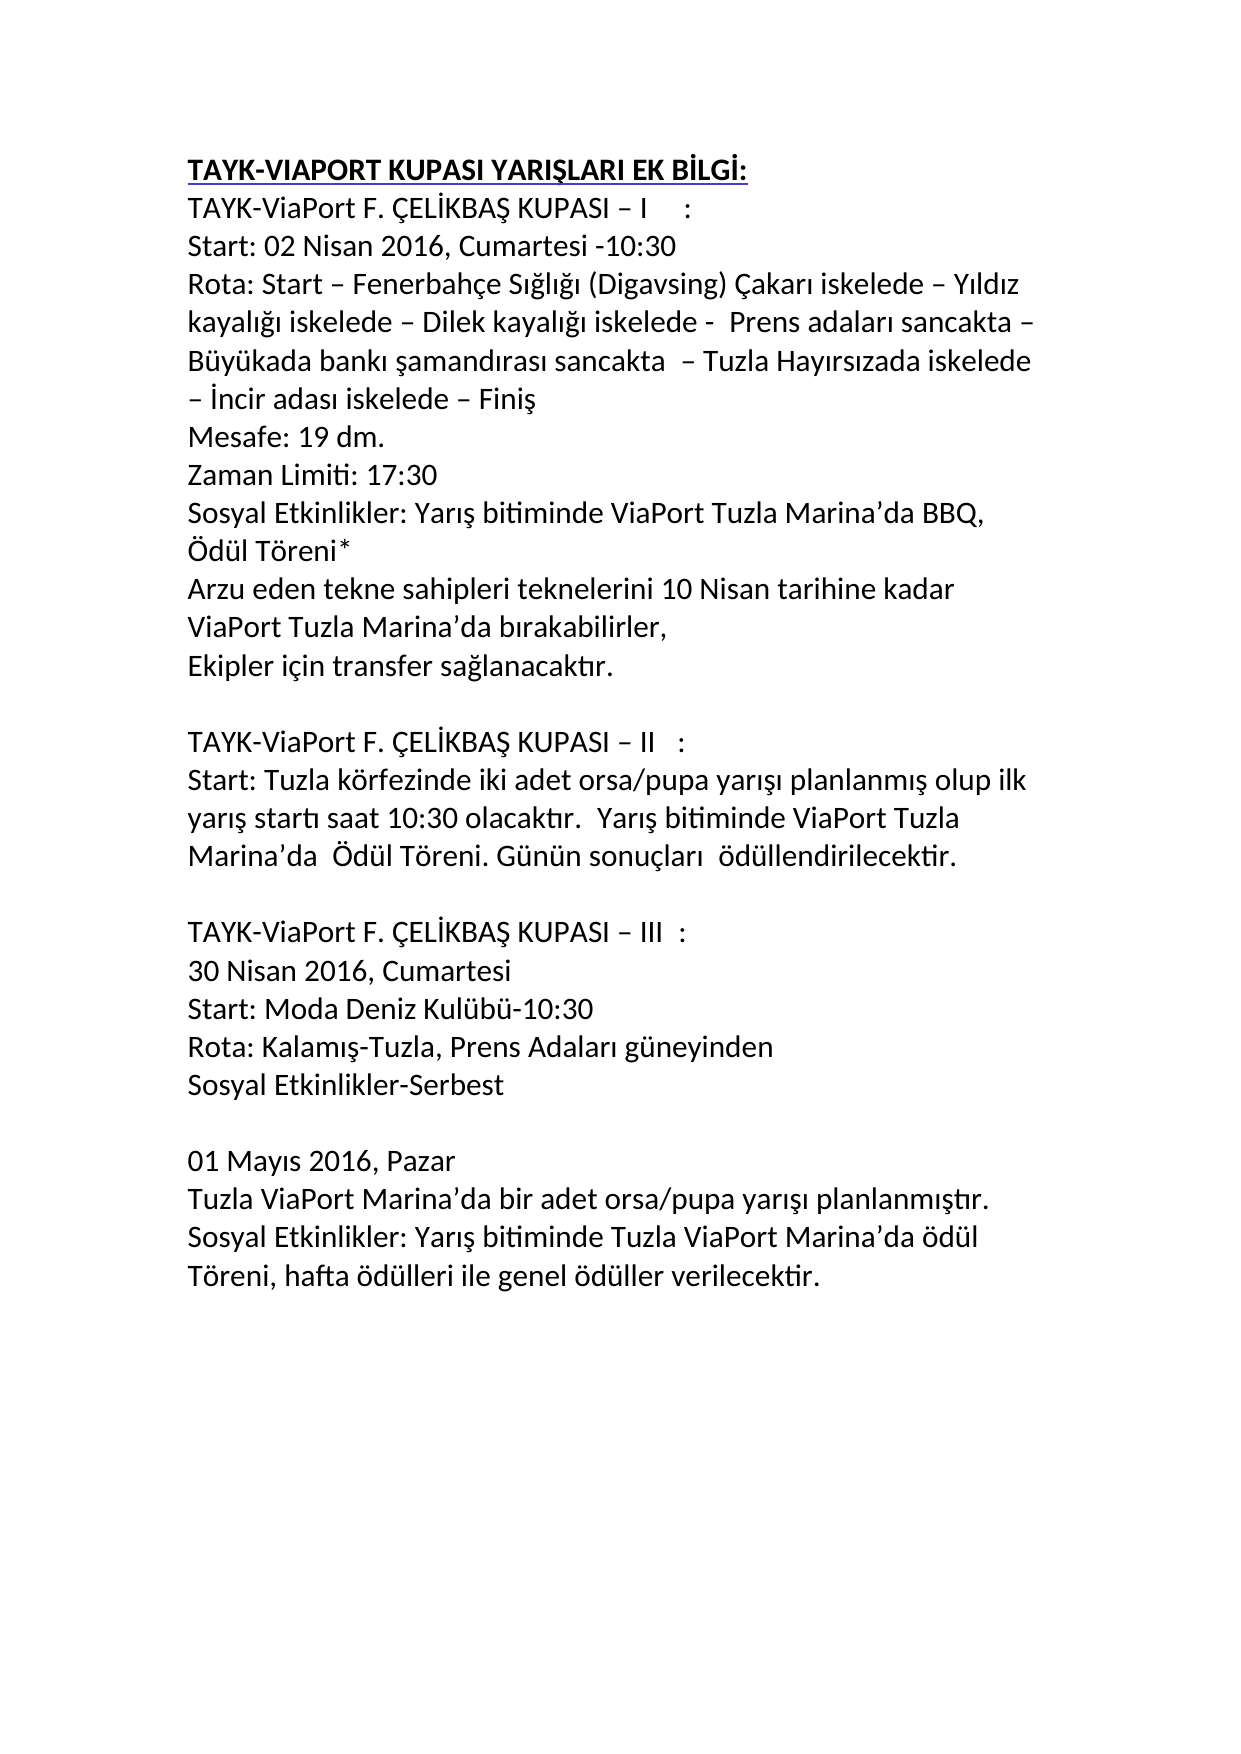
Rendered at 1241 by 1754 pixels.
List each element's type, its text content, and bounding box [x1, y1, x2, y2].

text Start: 02 Nisan 2016, Cumartesi -10:30 [187, 226, 1053, 264]
text Rota: Start – Fenerbahçe Sığlığı (Digavsing) Çakarı iskelede – Yıldız kayalığı iskelede – Dilek kayalığı iskelede - Prens adaları sancakta – Büyükada bankı şamandırası sancakta – Tuzla Hayırsızada iskelede – İncir adası iskelede – Finiş [187, 264, 1053, 417]
text TAYK-ViaPort F. ÇELİKBAŞ KUPASI – III : [187, 912, 1053, 951]
text 01 Mayıs 2016, Pazar [187, 1141, 1053, 1179]
text Start: Moda Deniz Kulübü-10:30 [187, 989, 1053, 1027]
text Rota: Kalamış-Tuzla, Prens Adaları güneyinden [187, 1027, 1053, 1065]
text TAYK-VIAPORT KUPASI YARIŞLARI EK BİLGİ: [187, 150, 1053, 188]
text TAYK-ViaPort F. ÇELİKBAŞ KUPASI – I : [187, 188, 1053, 226]
text Tuzla ViaPort Marina’da bir adet orsa/pupa yarışı planlanmıştır. [187, 1179, 1053, 1217]
text Ekipler için transfer sağlanacaktır. [187, 646, 1053, 684]
text Zaman Limiti: 17:30 [187, 455, 1053, 493]
text 30 Nisan 2016, Cumartesi [187, 951, 1053, 989]
text Sosyal Etkinlikler-Serbest [187, 1065, 1053, 1103]
text Sosyal Etkinlikler: Yarış bitiminde ViaPort Tuzla Marina’da BBQ, Ödül Töreni* [187, 493, 1053, 569]
text Arzu eden tekne sahipleri teknelerini 10 Nisan tarihine kadar ViaPort Tuzla Marina’da bırakabilirler, [187, 569, 1053, 646]
text Start: Tuzla körfezinde iki adet orsa/pupa yarışı planlanmış olup ilk yarış startı saat 10:30 olacaktır. Yarış bitiminde ViaPort Tuzla Marina’da Ödül Töreni. Günün sonuçları ödüllendirilecektir. [187, 760, 1053, 874]
text TAYK-ViaPort F. ÇELİKBAŞ KUPASI – II : [187, 722, 1053, 760]
text Mesafe: 19 dm. [187, 417, 1053, 455]
text Sosyal Etkinlikler: Yarış bitiminde Tuzla ViaPort Marina’da ödül Töreni, hafta ödülleri ile genel ödüller verilecektir. [187, 1217, 1053, 1294]
